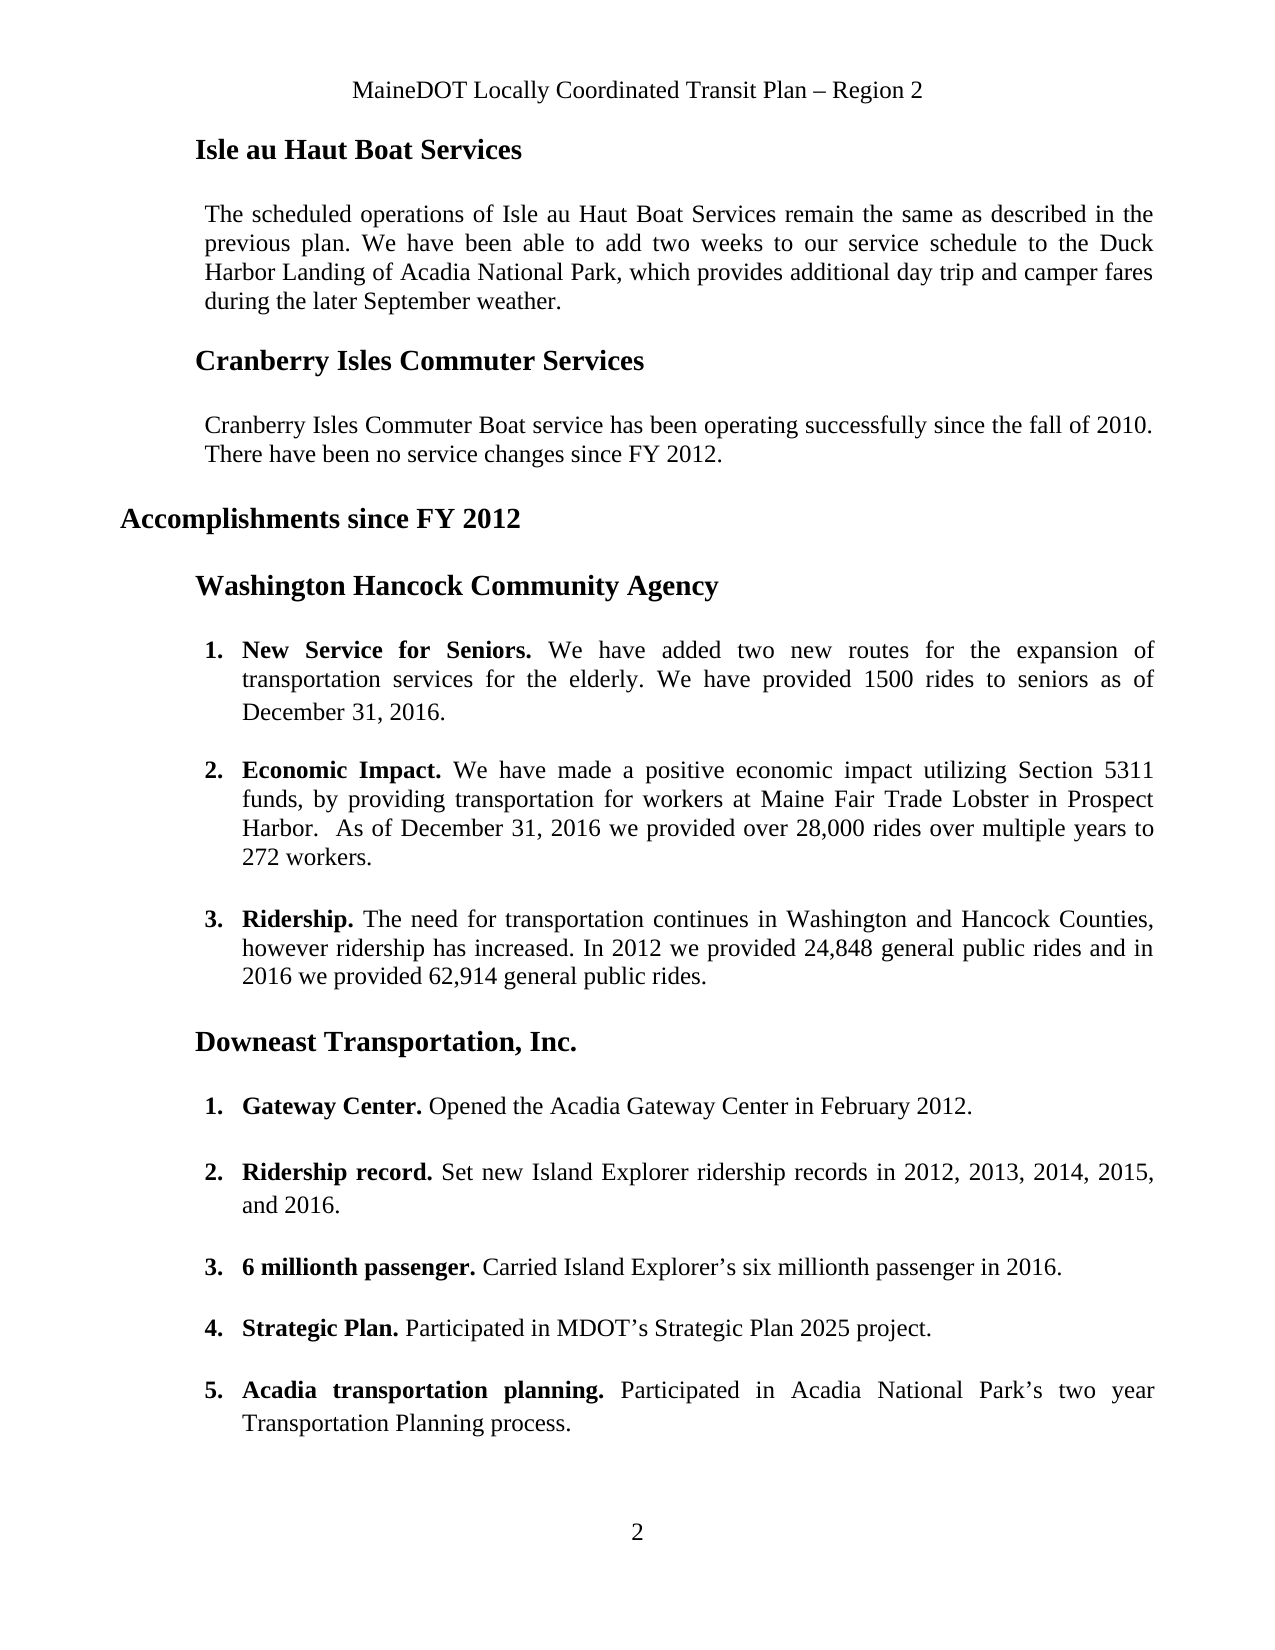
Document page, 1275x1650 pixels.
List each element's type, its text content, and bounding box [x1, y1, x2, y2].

list Ridership record. Set new Island Explorer ridership records in 2012, 2013, 2014, 2015, and 2016. [204, 1157, 1155, 1219]
list Washington Hancock Community Agency [195, 568, 1155, 602]
list Cranberry Isles Commuter Boat service has been operating successfully since the fall of 2010. There have been no service changes since FY 2012. [204, 410, 1155, 468]
list Strategic Plan. Participated in MDOT’s Strategic Plan 2025 project. [204, 1313, 1155, 1342]
list Acadia transportation planning. Participated in Acadia National Park’s two year Transportation Planning process. [204, 1375, 1155, 1437]
text Isle au Haut Boat Services [195, 132, 1155, 166]
list New Service for Seniors. We have added two new routes for the expansion of transportation services for the elderly. We have provided 1500 rides to seniors as of December 31, 2016. [204, 636, 1155, 727]
text The scheduled operations of Isle au Haut Boat Services remain the same as described in the previous plan. We have been able to add two weeks to our service schedule to the Duck Harbor Landing of Acadia National Park, which provides additional day trip and camper fares during the later September weather. [204, 199, 1155, 314]
list Ridership. The need for transportation continues in Washington and Hancock Counties, however ridership has increased. In 2012 we provided 24,848 general public rides and in 2016 we provided 62,914 general public rides. [204, 904, 1155, 990]
text Accomplishments since FY 2012 [120, 501, 1155, 535]
text Downeast Transportation, Inc. [195, 1024, 1155, 1057]
text Cranberry Isles Commuter Services [195, 343, 1155, 377]
list Gateway Center. Opened the Acadia Gateway Center in February 2012. [204, 1091, 1155, 1119]
list Economic Impact. We have made a positive economic impact utilizing Section 5311 funds, by providing transportation for workers at Maine Fair Trade Lobster in Prospect Harbor. As of December 31, 2016 we provided over 28,000 rides over multiple years to 272 workers. [204, 755, 1155, 870]
list 6 millionth passenger. Carried Island Explorer’s six millionth passenger in 2016. [204, 1252, 1155, 1280]
